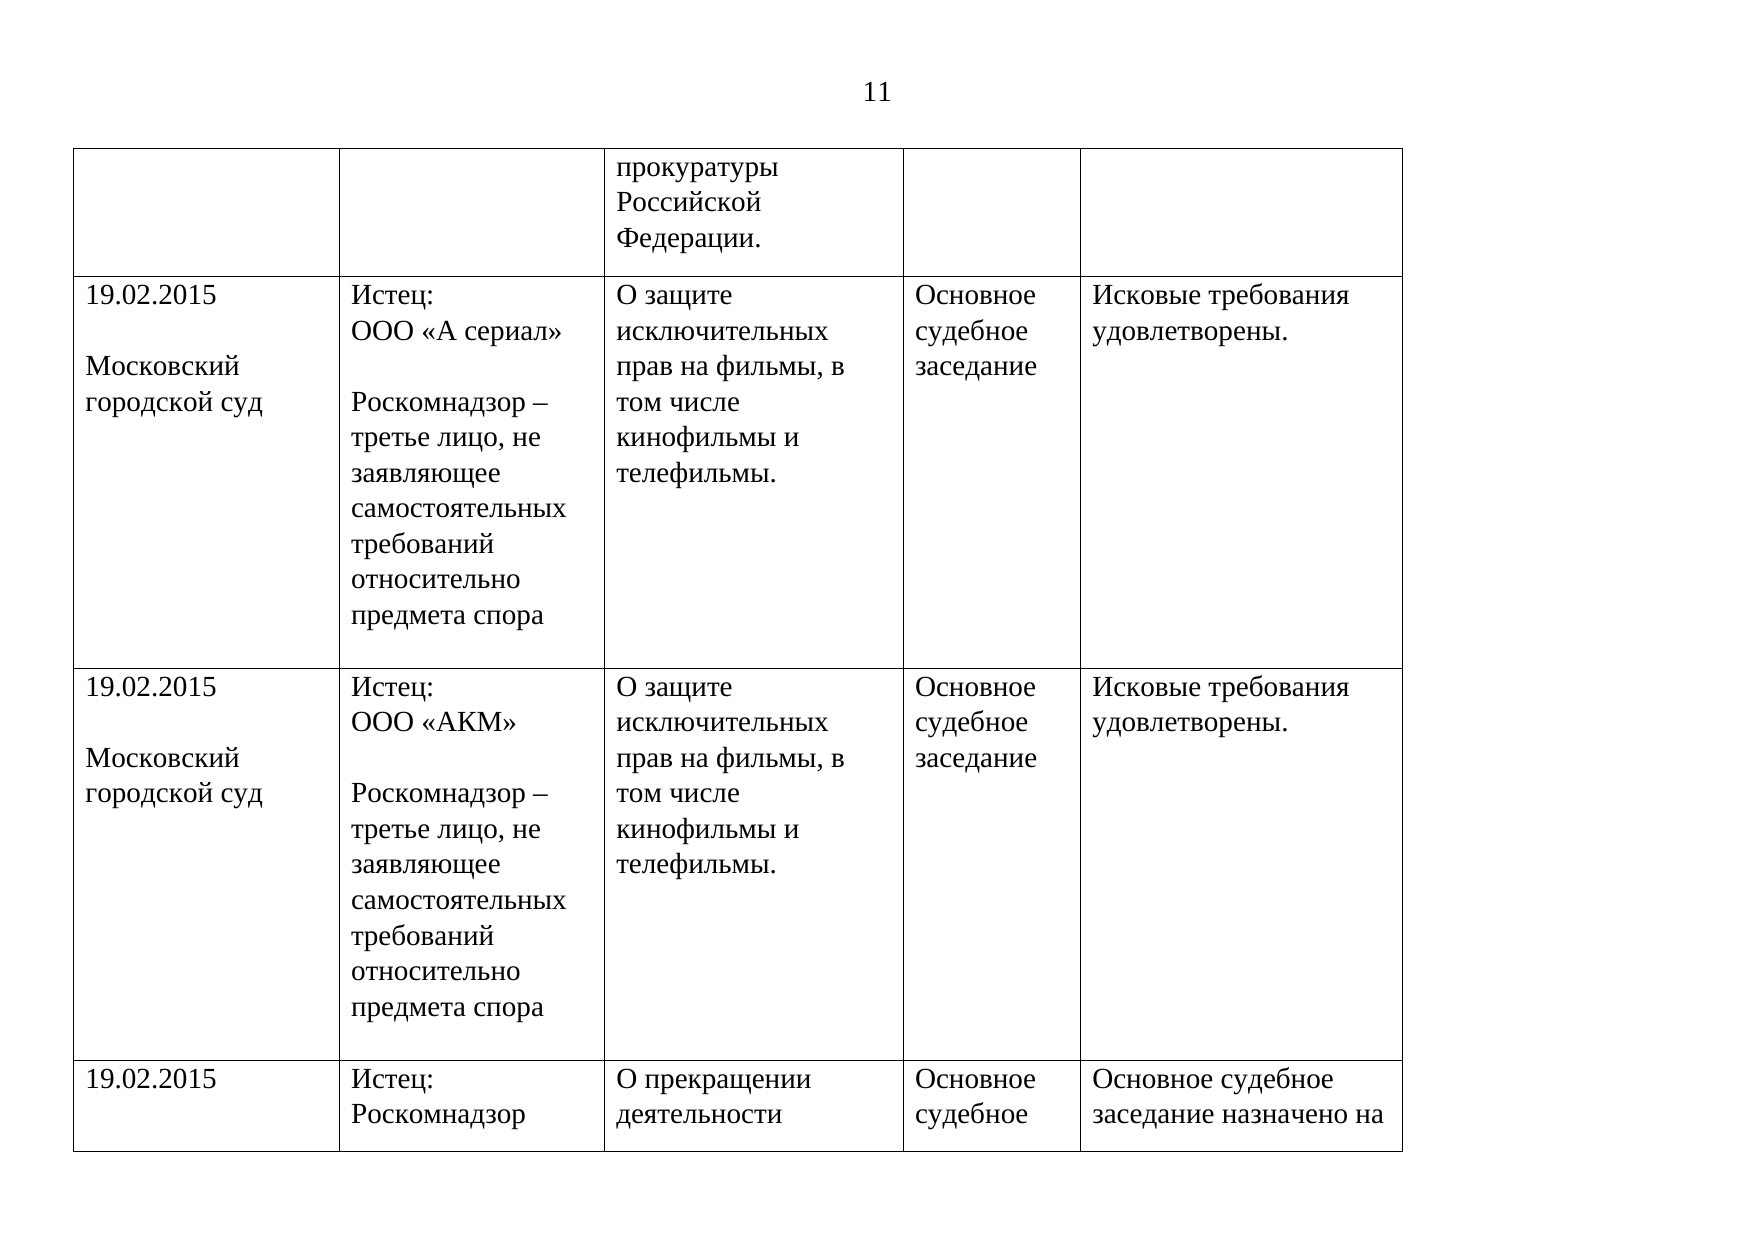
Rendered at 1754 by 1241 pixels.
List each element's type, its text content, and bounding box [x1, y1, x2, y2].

table_cell Истец: ООО «А сериал» Роскомнадзор – третье лицо, не заявляющее самостоятельных требований относительно предмета спора [340, 277, 604, 668]
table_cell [605, 1061, 903, 1151]
table_cell Исковые требования удовлетворены. [1081, 669, 1402, 1060]
table_cell О защите исключительных прав на фильмы, в том числе кинофильмы и телефильмы. [605, 669, 903, 1060]
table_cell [1081, 149, 1402, 276]
table_cell Основное судебное заседание [904, 669, 1080, 1060]
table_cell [904, 1061, 1080, 1151]
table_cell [340, 149, 604, 276]
table_cell Истец: ООО «АКМ» Роскомнадзор – третье лицо, не заявляющее самостоятельных требований относительно предмета спора [340, 669, 604, 1060]
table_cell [340, 1061, 604, 1151]
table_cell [904, 149, 1080, 276]
table_cell Исковые требования удовлетворены. [1081, 277, 1402, 668]
table_cell 19.02.2015 Московский городской суд [74, 669, 339, 1060]
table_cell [74, 1061, 339, 1151]
table_cell 19.02.2015 Московский городской суд [74, 277, 339, 668]
table_cell Основное судебное заседание [904, 277, 1080, 668]
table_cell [1081, 1061, 1402, 1151]
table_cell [74, 149, 339, 276]
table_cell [605, 149, 903, 276]
table_cell О защите исключительных прав на фильмы, в том числе кинофильмы и телефильмы. [605, 277, 903, 668]
